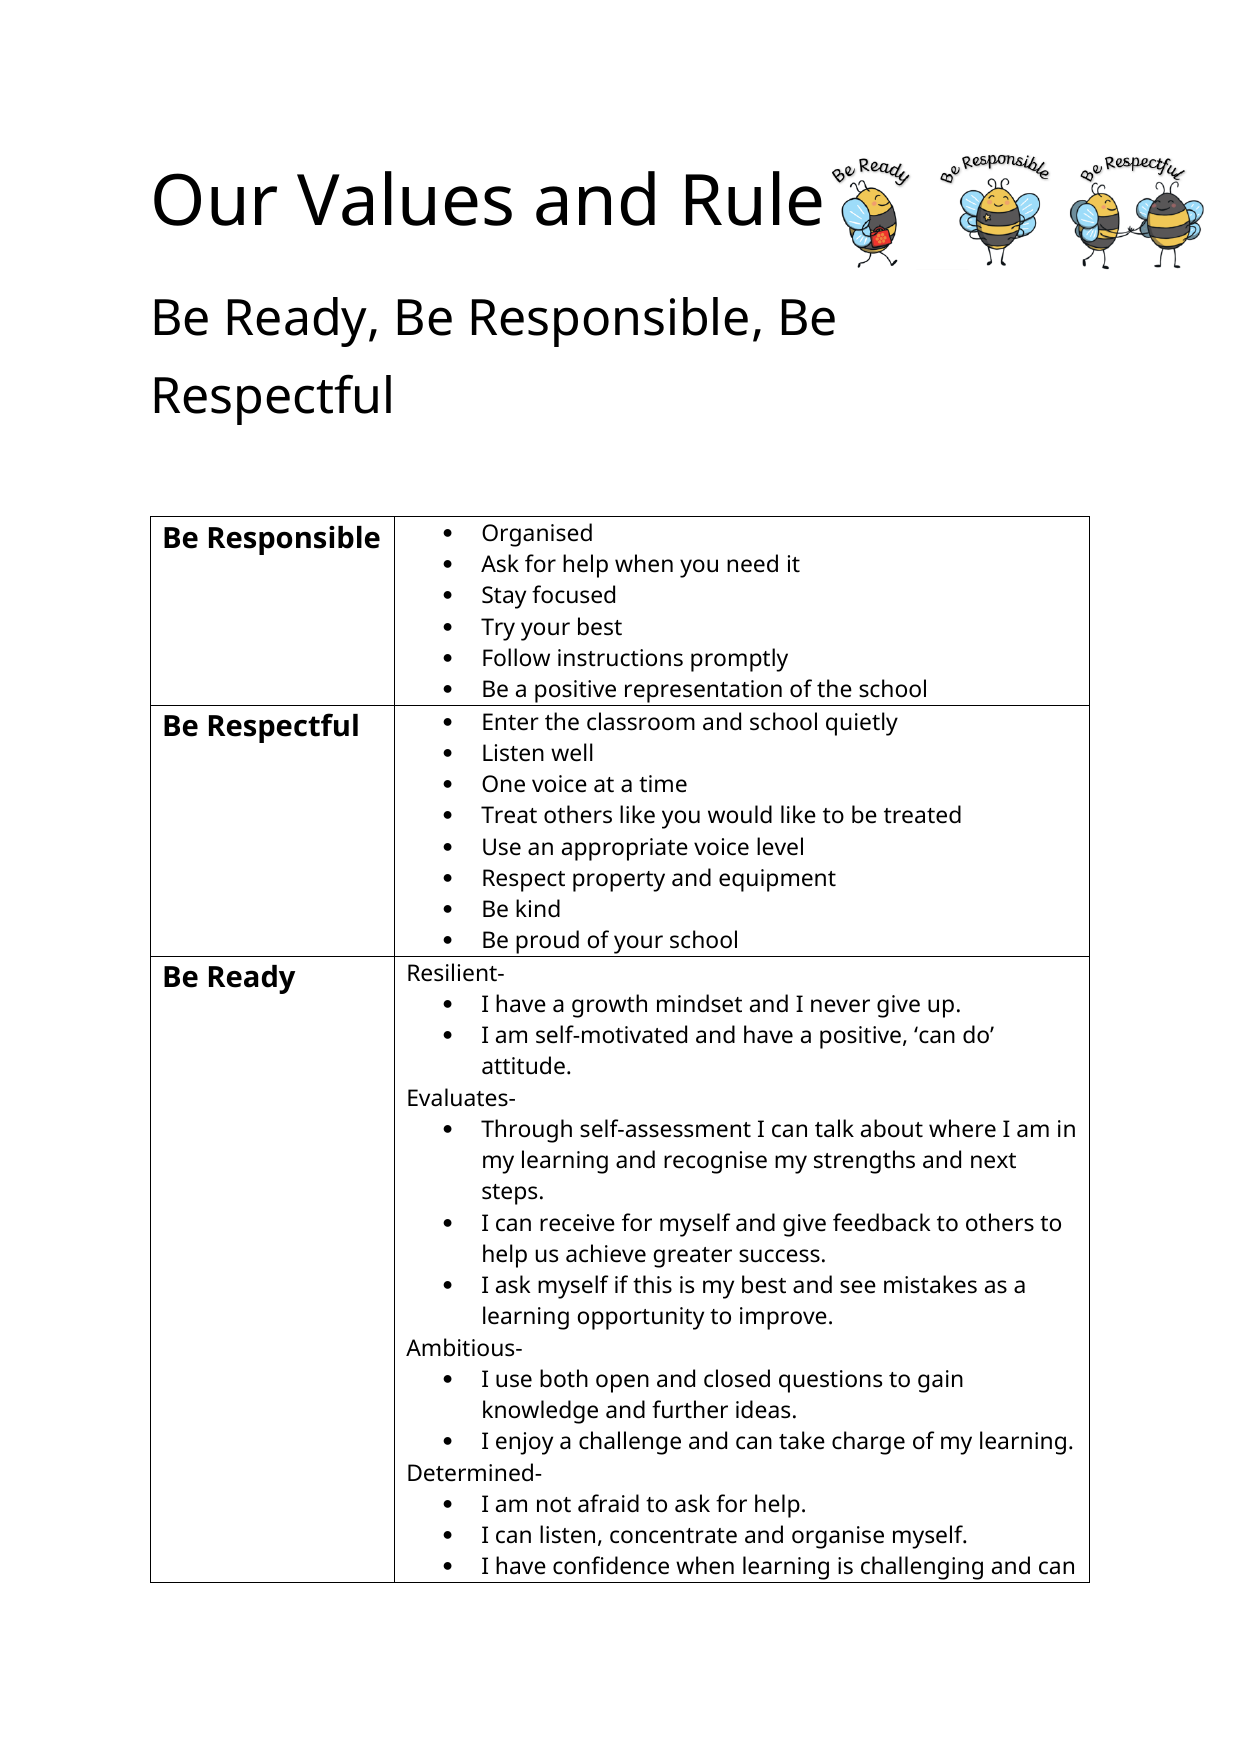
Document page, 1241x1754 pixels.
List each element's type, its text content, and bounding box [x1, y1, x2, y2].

table_cell Enter the classroom and school quietly Listen well One voice at a time Treat others like you would like to be treated Use an appropriate voice level Respect property and equipment Be kind Be proud of your school [395, 706, 1089, 956]
table_header Be Responsible [151, 517, 394, 704]
table_cell Be Ready [151, 957, 394, 1582]
text Our Values and Rules [150, 150, 824, 246]
table_cell Be Respectful [151, 706, 394, 956]
table_header Organised Ask for help when you need it Stay focused Try your best Follow instructions promptly Be a positive representation of the school [395, 517, 1089, 704]
text Be Ready, Be Responsible, Be Respectful [150, 282, 1090, 428]
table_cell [395, 957, 1089, 1582]
picture [824, 150, 1208, 270]
